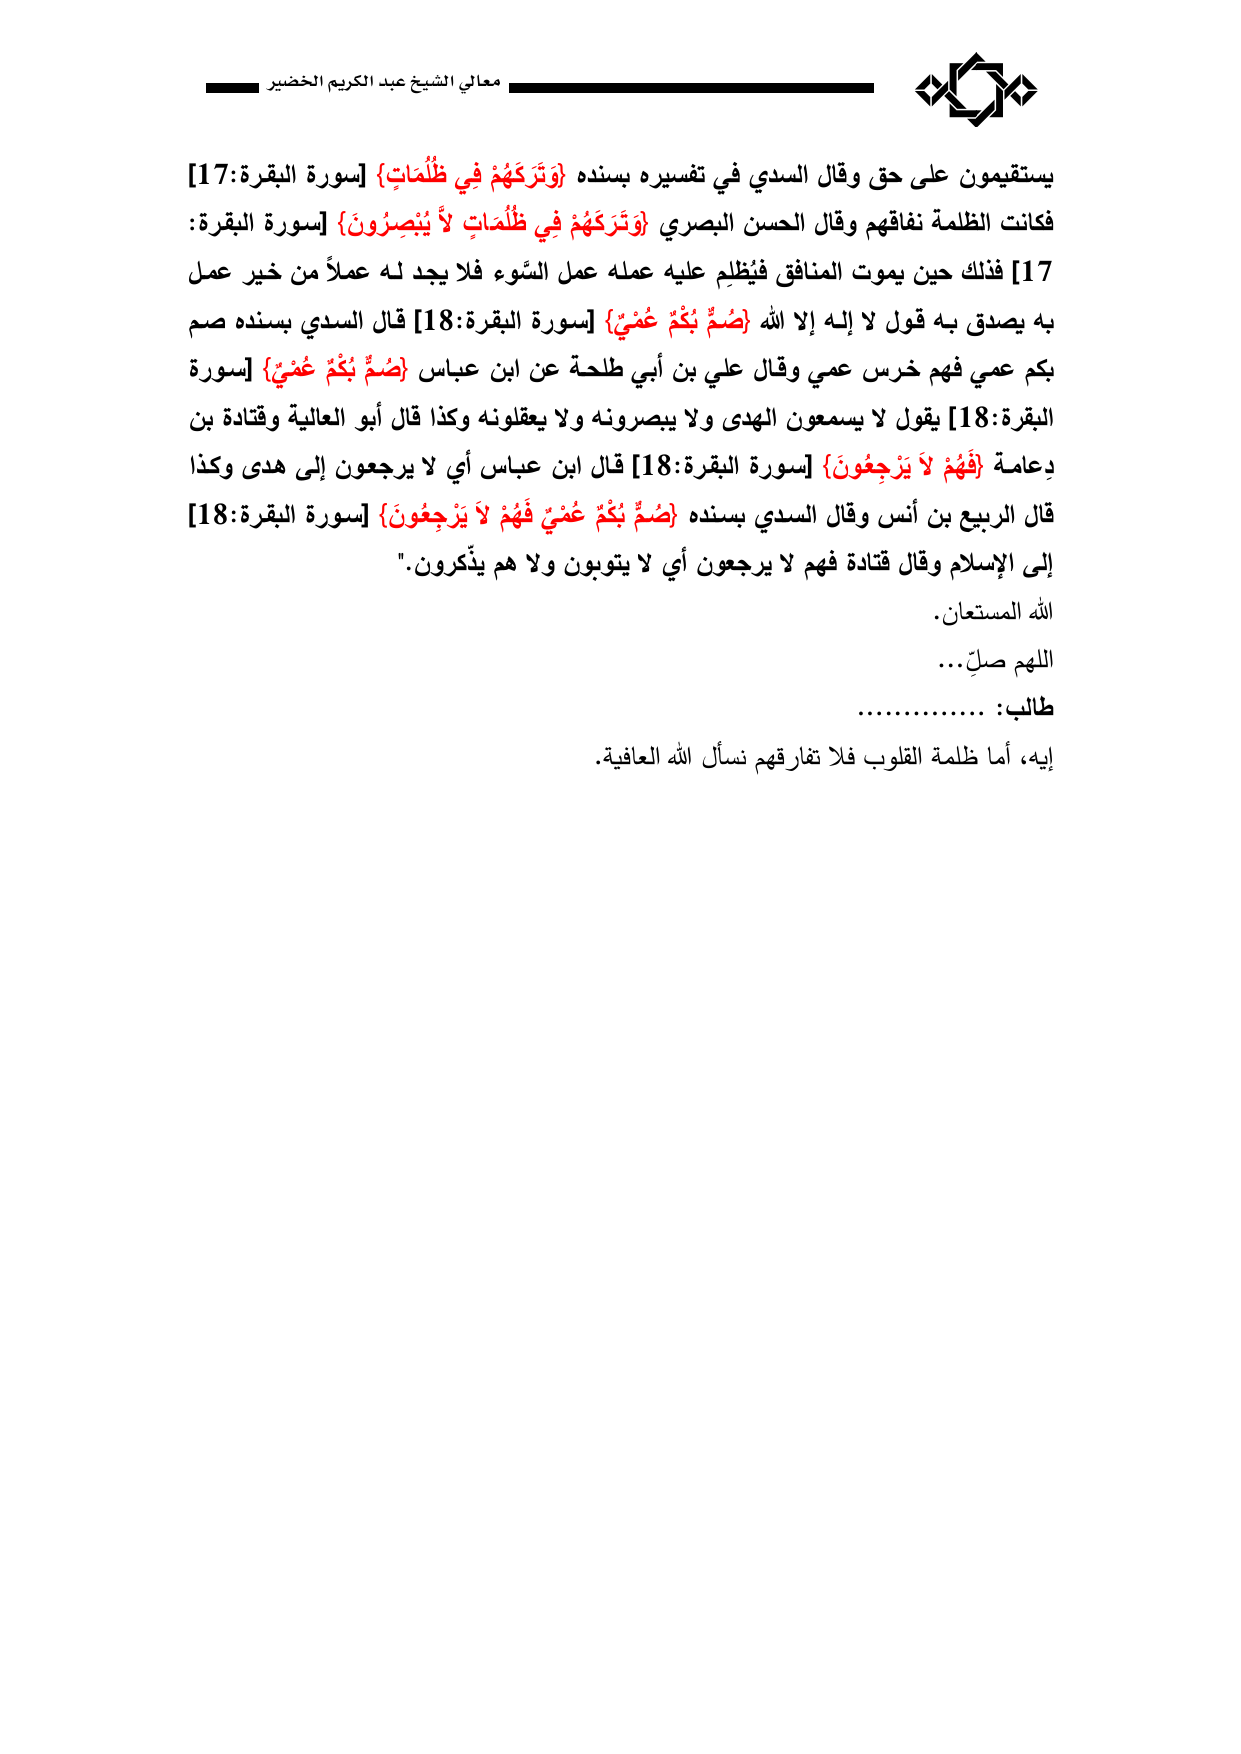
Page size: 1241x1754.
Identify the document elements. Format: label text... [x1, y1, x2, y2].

text طالب: .............. [187, 683, 1053, 732]
text الله المستعان. [187, 587, 1053, 635]
text إيه، أما ظلمة القلوب فلا تفارقهم نسأل الله العافية. [187, 732, 1053, 780]
text اللهم صلِّ... [187, 635, 1053, 683]
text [187, 150, 1053, 587]
